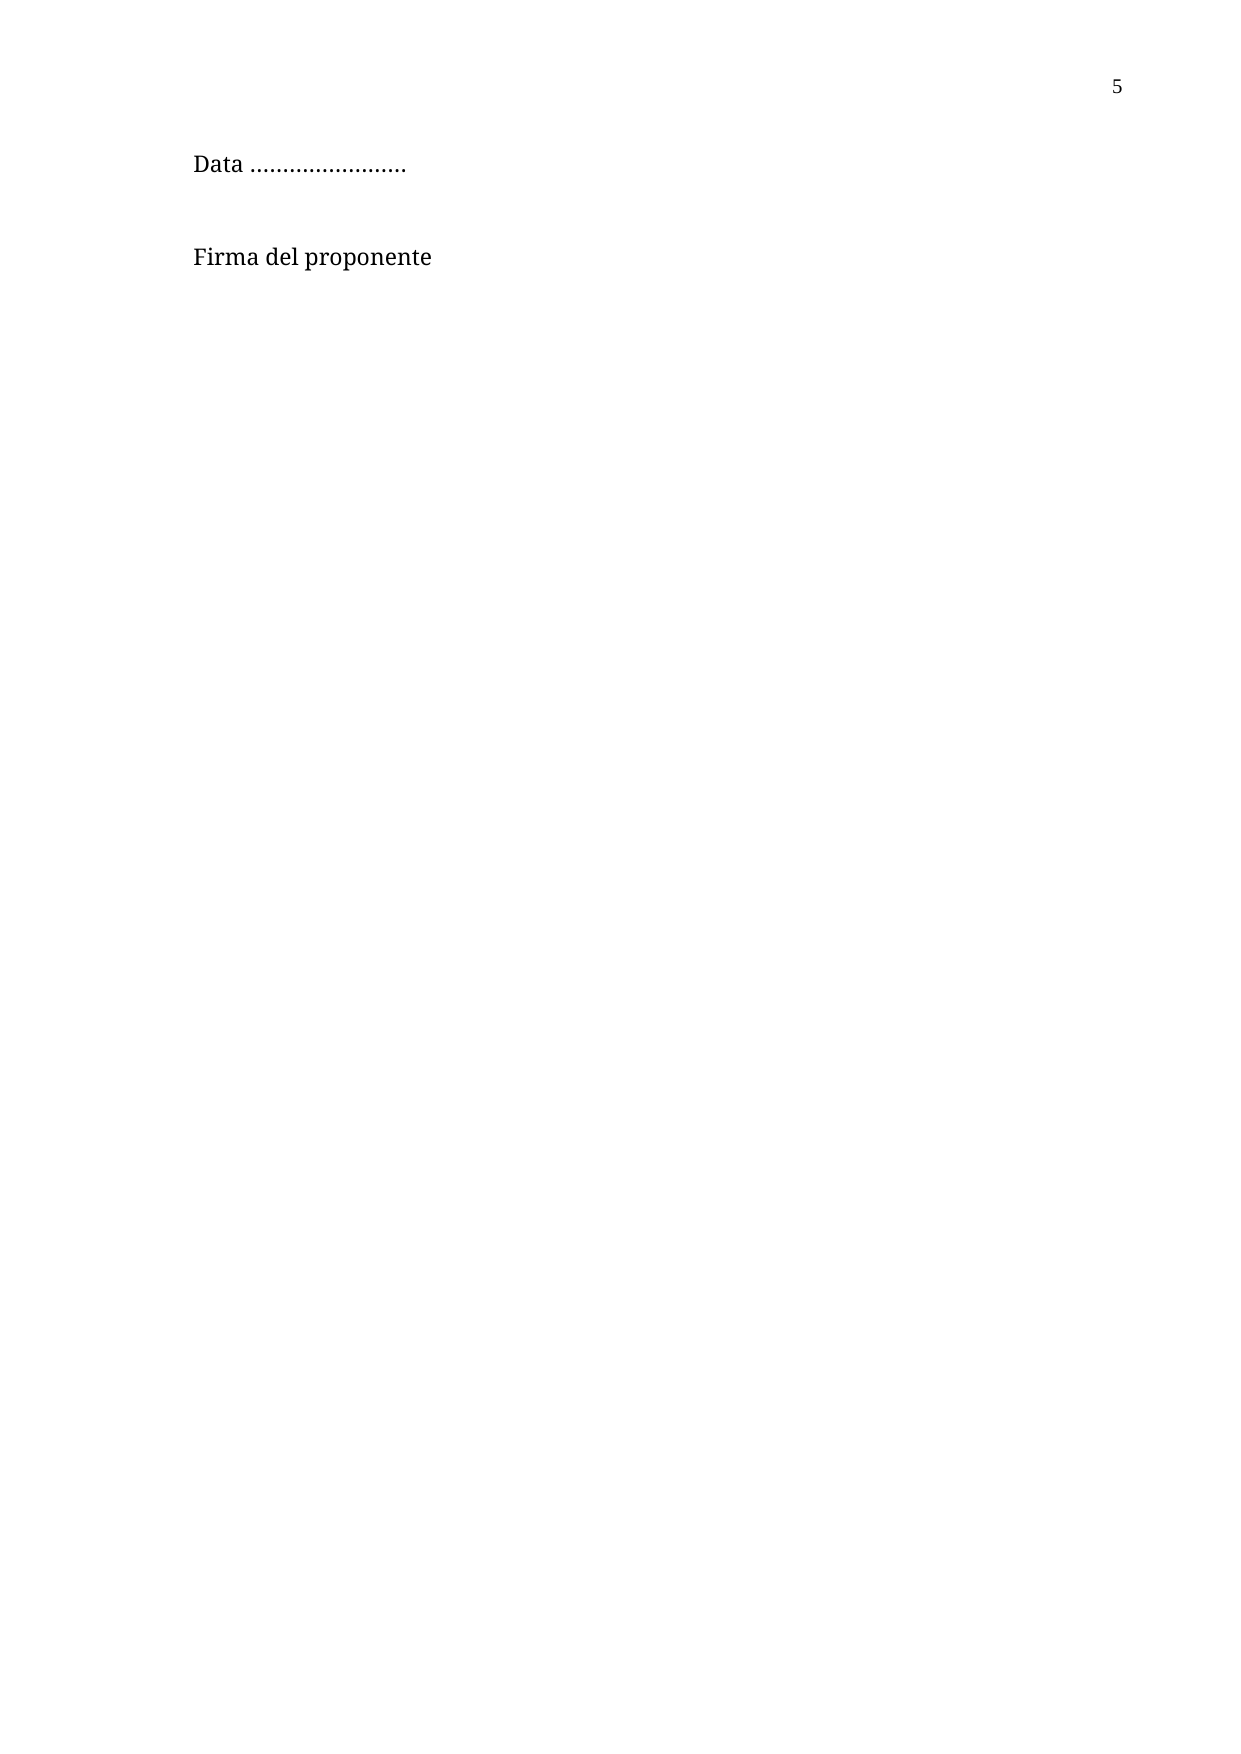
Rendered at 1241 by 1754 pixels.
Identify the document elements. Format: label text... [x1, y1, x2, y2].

text Firma del proponente [193, 241, 1122, 273]
text Data …………………… [193, 148, 1122, 179]
